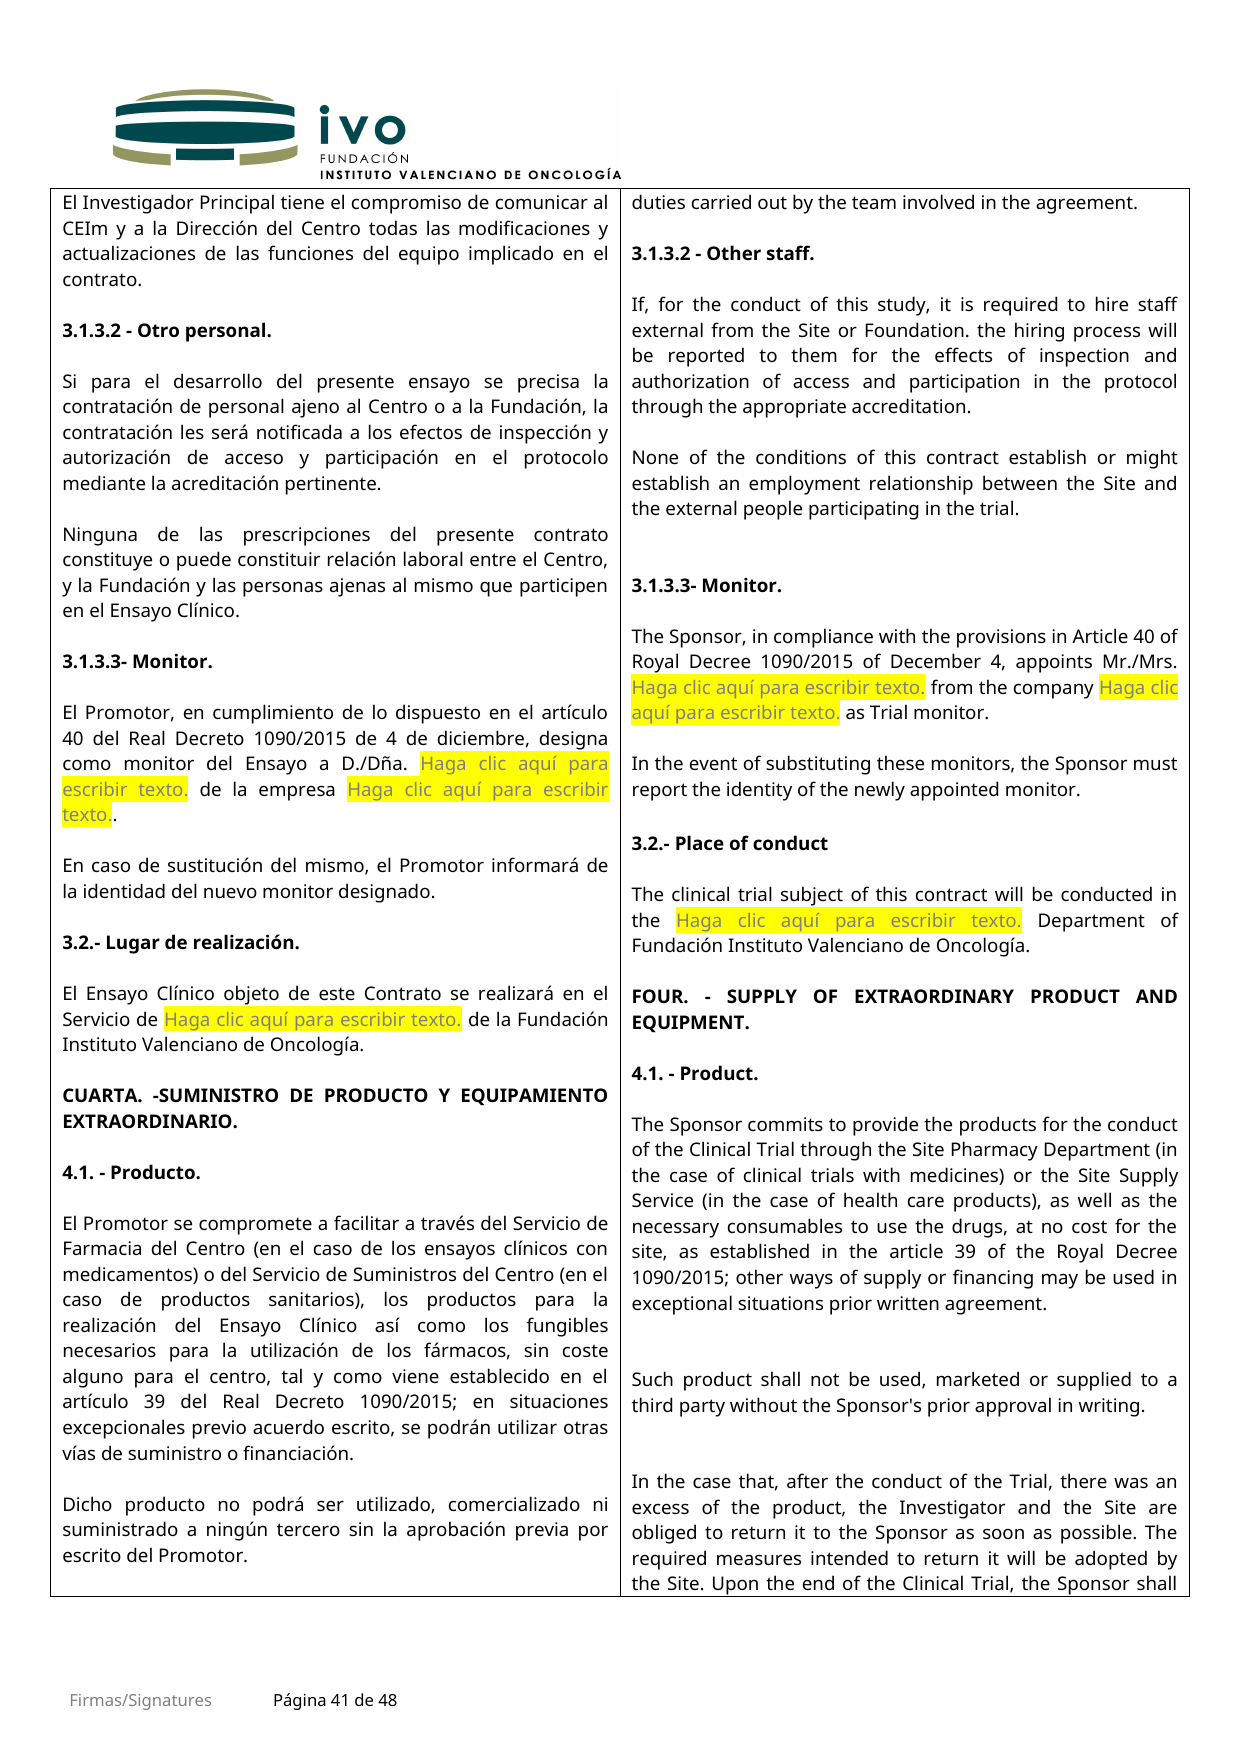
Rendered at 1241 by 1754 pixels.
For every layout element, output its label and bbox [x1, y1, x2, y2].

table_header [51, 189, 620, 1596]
picture [112, 88, 622, 180]
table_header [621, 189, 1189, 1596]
